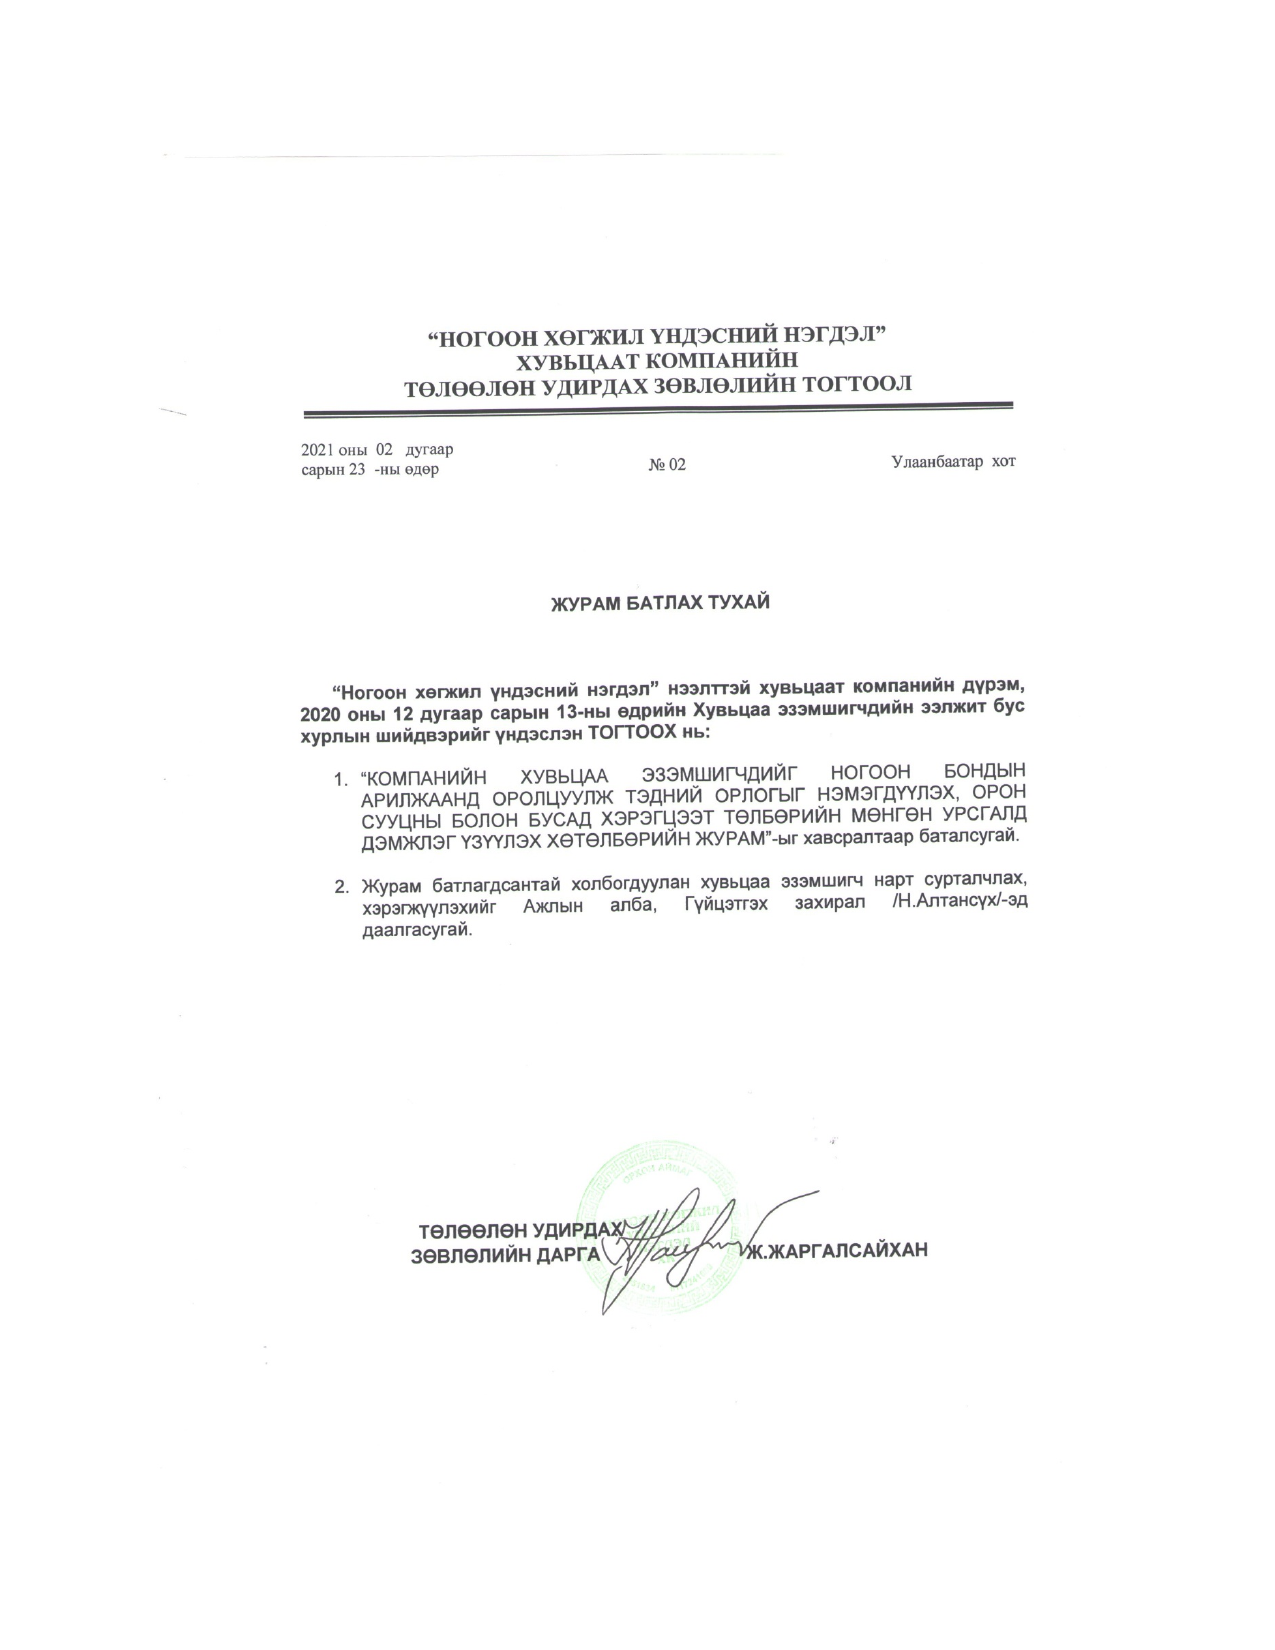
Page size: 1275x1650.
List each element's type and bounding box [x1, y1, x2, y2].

picture [150, 150, 1125, 1489]
